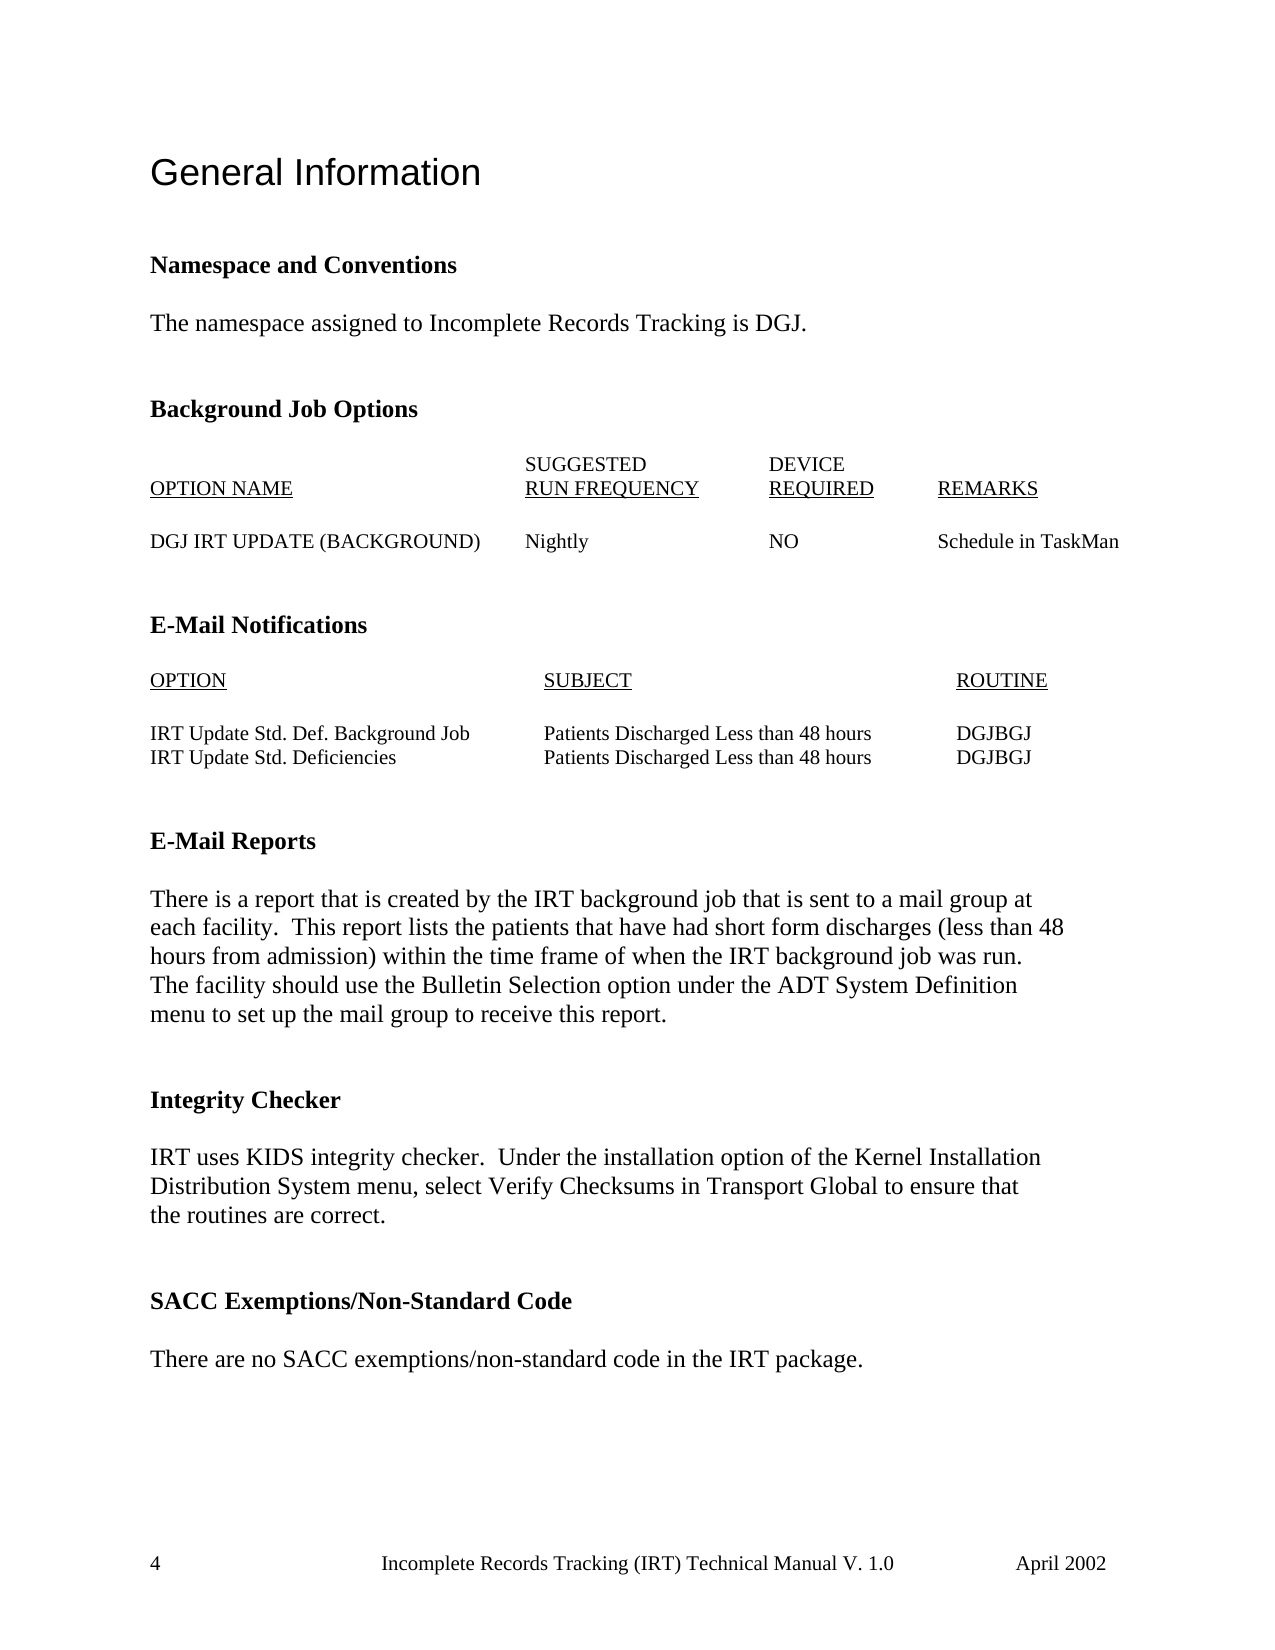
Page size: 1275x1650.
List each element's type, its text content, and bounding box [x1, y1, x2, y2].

text E-Mail Reports [150, 826, 1125, 855]
text SACC Exemptions/Non-Standard Code [150, 1286, 1125, 1315]
text DGJ IRT UPDATE (BACKGROUND) Nightly NO Schedule in TaskMan [150, 529, 1125, 553]
text IRT Update Std. Def. Background Job Patients Discharged Less than 48 hours DGJBGJ [150, 721, 1275, 745]
subtitle OPTION SUBJECT ROUTINE [150, 668, 1275, 692]
text There is a report that is created by the IRT background job that is sent to a mail group at each facility. This report lists the patients that have had short form discharges (less than 48 hours from admission) within the time frame of when the IRT background job was run. The facility should use the Bulletin Selection option under the ADT System Definition menu to set up the mail group to receive this report. [150, 884, 1069, 1027]
text IRT uses KIDS integrity checker. Under the installation option of the Kernel Installation Distribution System menu, select Verify Checksums in Transport Global to ensure that the routines are correct. [150, 1142, 1050, 1229]
text IRT Update Std. Deficiencies Patients Discharged Less than 48 hours DGJBGJ [150, 745, 1275, 769]
text SUGGESTED DEVICE [150, 452, 1125, 476]
subtitle General Information [150, 150, 1125, 193]
text Integrity Checker [150, 1085, 1125, 1114]
text Namespace and Conventions [150, 251, 1125, 279]
text OPTION NAME RUN FREQUENCY REQUIRED REMARKS [150, 476, 1275, 500]
text The namespace assigned to Incomplete Records Tracking is DGJ. [150, 308, 1125, 337]
text Background Job Options [150, 394, 1125, 423]
text There are no SACC exemptions/non-standard code in the IRT package. [150, 1344, 1125, 1372]
text E-Mail Notifications [150, 610, 1125, 639]
